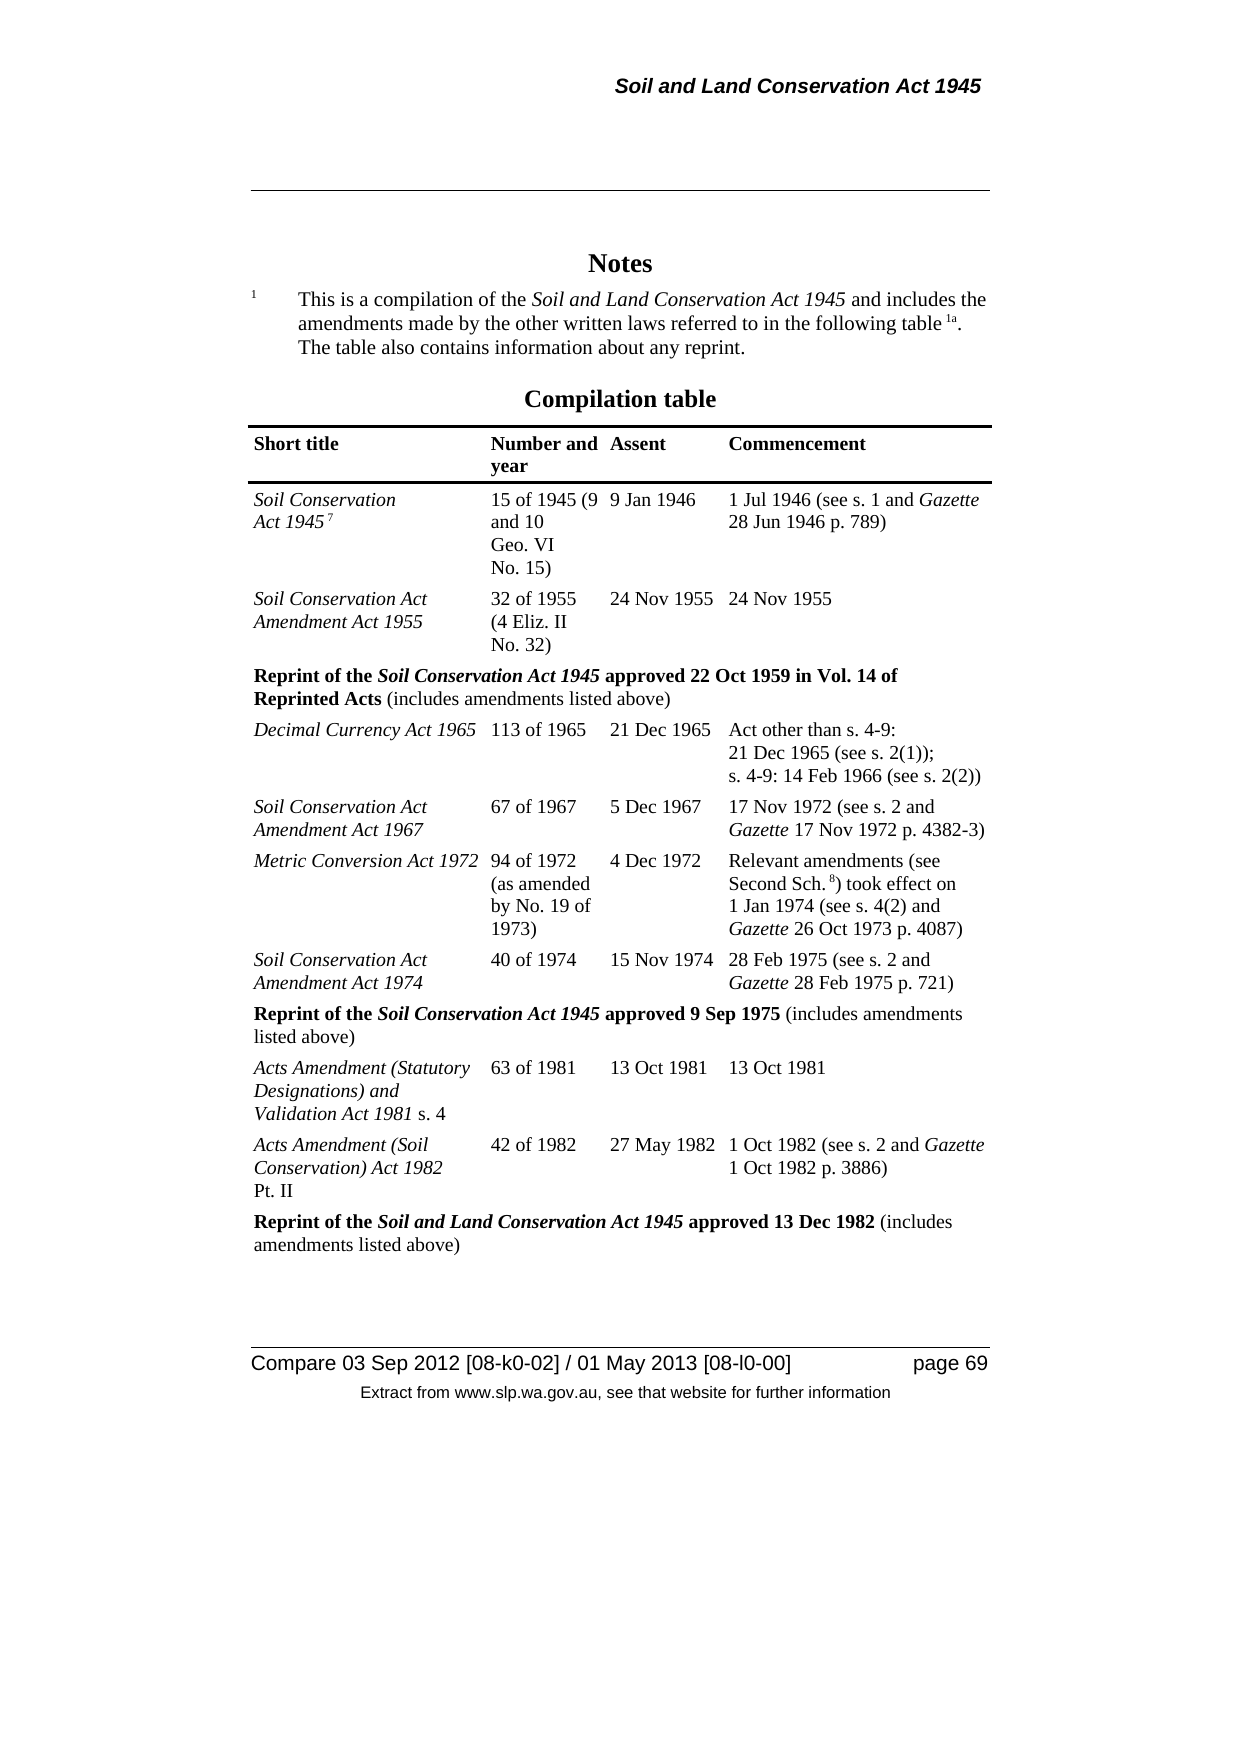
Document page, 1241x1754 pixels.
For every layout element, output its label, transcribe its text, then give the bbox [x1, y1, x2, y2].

table_cell 42 of 1982 [485, 1129, 604, 1206]
table_cell 9 Jan 1946 [604, 484, 722, 583]
table_cell 1 Jul 1946 (see s. 1 and Gazette 28 Jun 1946 p. 789) [723, 484, 992, 583]
table_cell 13 Oct 1981 [604, 1052, 722, 1129]
table_cell Reprint of the Soil Conservation Act 1945 approved 9 Sep 1975 (includes amendments listed above) [248, 998, 992, 1052]
table_header Assent [604, 428, 722, 481]
table_cell Soil Conservation Act 1945 7 [248, 484, 485, 583]
subtitle Notes [251, 247, 990, 279]
table_cell 4 Dec 1972 [604, 845, 722, 944]
table_cell Soil Conservation Act Amendment Act 1967 [248, 791, 485, 844]
table_header Short title [248, 428, 485, 481]
table_cell Acts Amendment (Statutory Designations) and Validation Act 1981 s. 4 [248, 1052, 485, 1129]
table_cell 94 of 1972 (as amended by No. 19 of 1973) [485, 845, 604, 944]
table_cell 113 of 1965 [485, 714, 604, 791]
table_cell Acts Amendment (Soil Conservation) Act 1982 Pt. II [248, 1129, 485, 1206]
table_cell Metric Conversion Act 1972 [248, 845, 485, 944]
table_cell Reprint of the Soil and Land Conservation Act 1945 approved 13 Dec 1982 (includes amendments listed above) [248, 1206, 992, 1259]
table_cell 17 Nov 1972 (see s. 2 and Gazette 17 Nov 1972 p. 4382-3) [723, 791, 992, 844]
table_cell 63 of 1981 [485, 1052, 604, 1129]
text 1 This is a compilation of the Soil and Land Conservation Act 1945 and includes the amendments made by the other written laws referred to in the following table 1a. The table also contains information about any reprint. [251, 287, 990, 359]
table_cell Relevant amendments (see Second Sch. 8) took effect on 1 Jan 1974 (see s. 4(2) and Gazette 26 Oct 1973 p. 4087) [723, 845, 992, 944]
table_cell 15 Nov 1974 [604, 944, 722, 998]
table_cell 40 of 1974 [485, 944, 604, 998]
table_cell Soil Conservation Act Amendment Act 1974 [248, 944, 485, 998]
table_header Number and year [485, 428, 604, 481]
table_cell 13 Oct 1981 [723, 1052, 992, 1129]
table_cell Reprint of the Soil Conservation Act 1945 approved 22 Oct 1959 in Vol. 14 of Reprinted Acts (includes amendments listed above) [248, 660, 992, 714]
table_cell 24 Nov 1955 [723, 583, 992, 660]
table_cell 24 Nov 1955 [604, 583, 722, 660]
table_cell 15 of 1945 (9 and 10 Geo. VI No. 15) [485, 484, 604, 583]
table_cell 5 Dec 1967 [604, 791, 722, 844]
table_cell 67 of 1967 [485, 791, 604, 844]
table_cell 32 of 1955 (4 Eliz. II No. 32) [485, 583, 604, 660]
table_header Commencement [723, 428, 992, 481]
table_cell Act other than s. 4-9: 21 Dec 1965 (see s. 2(1)); s. 4-9: 14 Feb 1966 (see s. 2(2)) [723, 714, 992, 791]
table_cell 21 Dec 1965 [604, 714, 722, 791]
table_cell Decimal Currency Act 1965 [248, 714, 485, 791]
table_cell Soil Conservation Act Amendment Act 1955 [248, 583, 485, 660]
table_cell 28 Feb 1975 (see s. 2 and Gazette 28 Feb 1975 p. 721) [723, 944, 992, 998]
table_cell 27 May 1982 [604, 1129, 722, 1206]
table_cell 1 Oct 1982 (see s. 2 and Gazette 1 Oct 1982 p. 3886) [723, 1129, 992, 1206]
subtitle Compilation table [251, 384, 990, 413]
